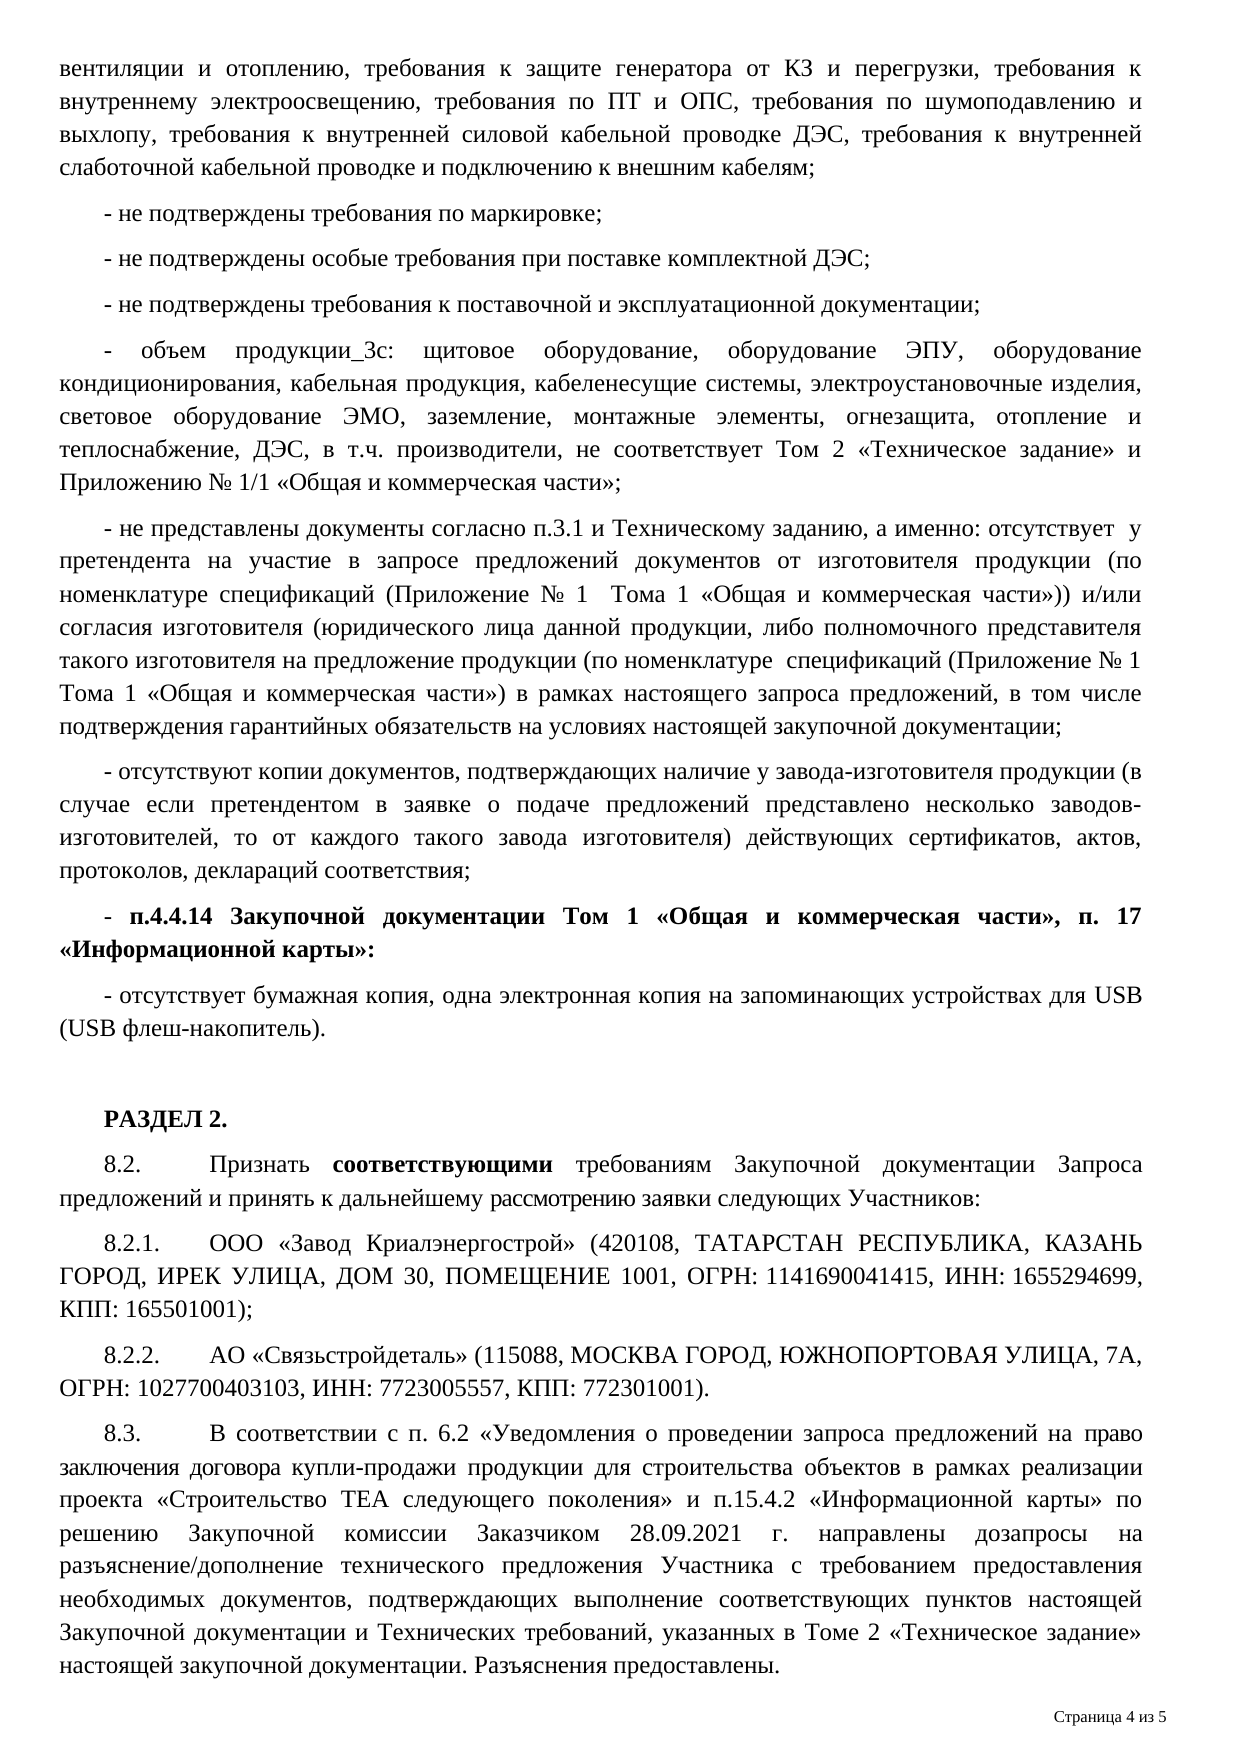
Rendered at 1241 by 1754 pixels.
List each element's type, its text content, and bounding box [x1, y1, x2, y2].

text - не подтверждены требования к поставочной и эксплуатационной документации; [59, 289, 1143, 318]
list В соответствии с п. 6.2 «Уведомления о проведении запроса предложений на право заключения договора купли-продажи продукции для строительства объектов в рамках реализации проекта «Строительство ТЕА следующего поколения» и п.15.4.2 «Информационной карты» по решению Закупочной комиссии Заказчиком 28.09.2021 г. направлены дозапросы на разъяснение/дополнение технического предложения Участника с требованием предоставления необходимых документов, подтверждающих выполнение соответствующих пунктов настоящей Закупочной документации и Технических требований, указанных в Томе 2 «Техническое задание» настоящей закупочной документации. Разъяснения предоставлены. [59, 1418, 1143, 1678]
list ООО «Завод Криалэнергострой» (420108, ТАТАРСТАН РЕСПУБЛИКА, КАЗАНЬ ГОРОД, ИРЕК УЛИЦА, ДОМ 30, ПОМЕЩЕНИЕ 1001, ОГРН: 1141690041415, ИНН: 1655294699, КПП: 165501001); [59, 1228, 1143, 1261]
text - не подтверждены требования по маркировке; [59, 198, 1143, 227]
text - отсутствует бумажная копия, одна электронная копия на запоминающих устройствах для USB (USB флеш-накопитель). [59, 980, 1143, 1041]
text РАЗДЕЛ 2. [59, 1104, 1143, 1133]
list ООО «Завод Криалэнергострой» (420108, ТАТАРСТАН РЕСПУБЛИКА, КАЗАНЬ ГОРОД, ИРЕК УЛИЦА, ДОМ 30, ПОМЕЩЕНИЕ 1001, ОГРН: 1141690041415, ИНН: 1655294699, КПП: 165501001); [59, 1290, 1143, 1323]
text - не подтверждены особые требования при поставке комплектной ДЭС; [59, 243, 1143, 272]
text - п.4.4.14 Закупочной документации Том 1 «Общая и коммерческая части», п. 17 «Информационной карты»: [59, 901, 1143, 963]
text - отсутствуют копии документов, подтверждающих наличие у завода-изготовителя продукции (в случае если претендентом в заявке о подаче предложений представлено несколько заводов-изготовителей, то от каждого такого завода изготовителя) действующих сертификатов, актов, протоколов, деклараций соответствия; [59, 756, 1143, 884]
list Признать соответствующими требованиям Закупочной документации Запроса предложений и принять к дальнейшему рассмотрению заявки следующих Участников: [59, 1149, 1143, 1211]
text - объем продукции_3с: щитовое оборудование, оборудование ЭПУ, оборудование кондиционирования, кабельная продукция, кабеленесущие системы, электроустановочные изделия, световое оборудование ЭМО, заземление, монтажные элементы, огнезащита, отопление и теплоснабжение, ДЭС, в т.ч. производители, не соответствует Том 2 «Техническое задание» и Приложению № 1/1 «Общая и коммерческая части»; [59, 335, 1143, 496]
list АО «Связьстройдеталь» (115088, МОСКВА ГОРОД, ЮЖНОПОРТОВАЯ УЛИЦА, 7А, ОГРН: 1027700403103, ИНН: 7723005557, КПП: 772301001). [59, 1340, 1143, 1402]
text - не представлены документы согласно п.3.1 и Техническому заданию, а именно: отсутствует у претендента на участие в запросе предложений документов от изготовителя продукции (по номенклатуре спецификаций (Приложение № 1 Тома 1 «Общая и коммерческая части»)) и/или согласия изготовителя (юридического лица данной продукции, либо полномочного представителя такого изготовителя на предложение продукции (по номенклатуре спецификаций (Приложение № 1 Тома 1 «Общая и коммерческая части») в рамках настоящего запроса предложений, в том числе подтверждения гарантийных обязательств на условиях настоящей закупочной документации; [59, 513, 1143, 739]
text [59, 53, 1143, 181]
